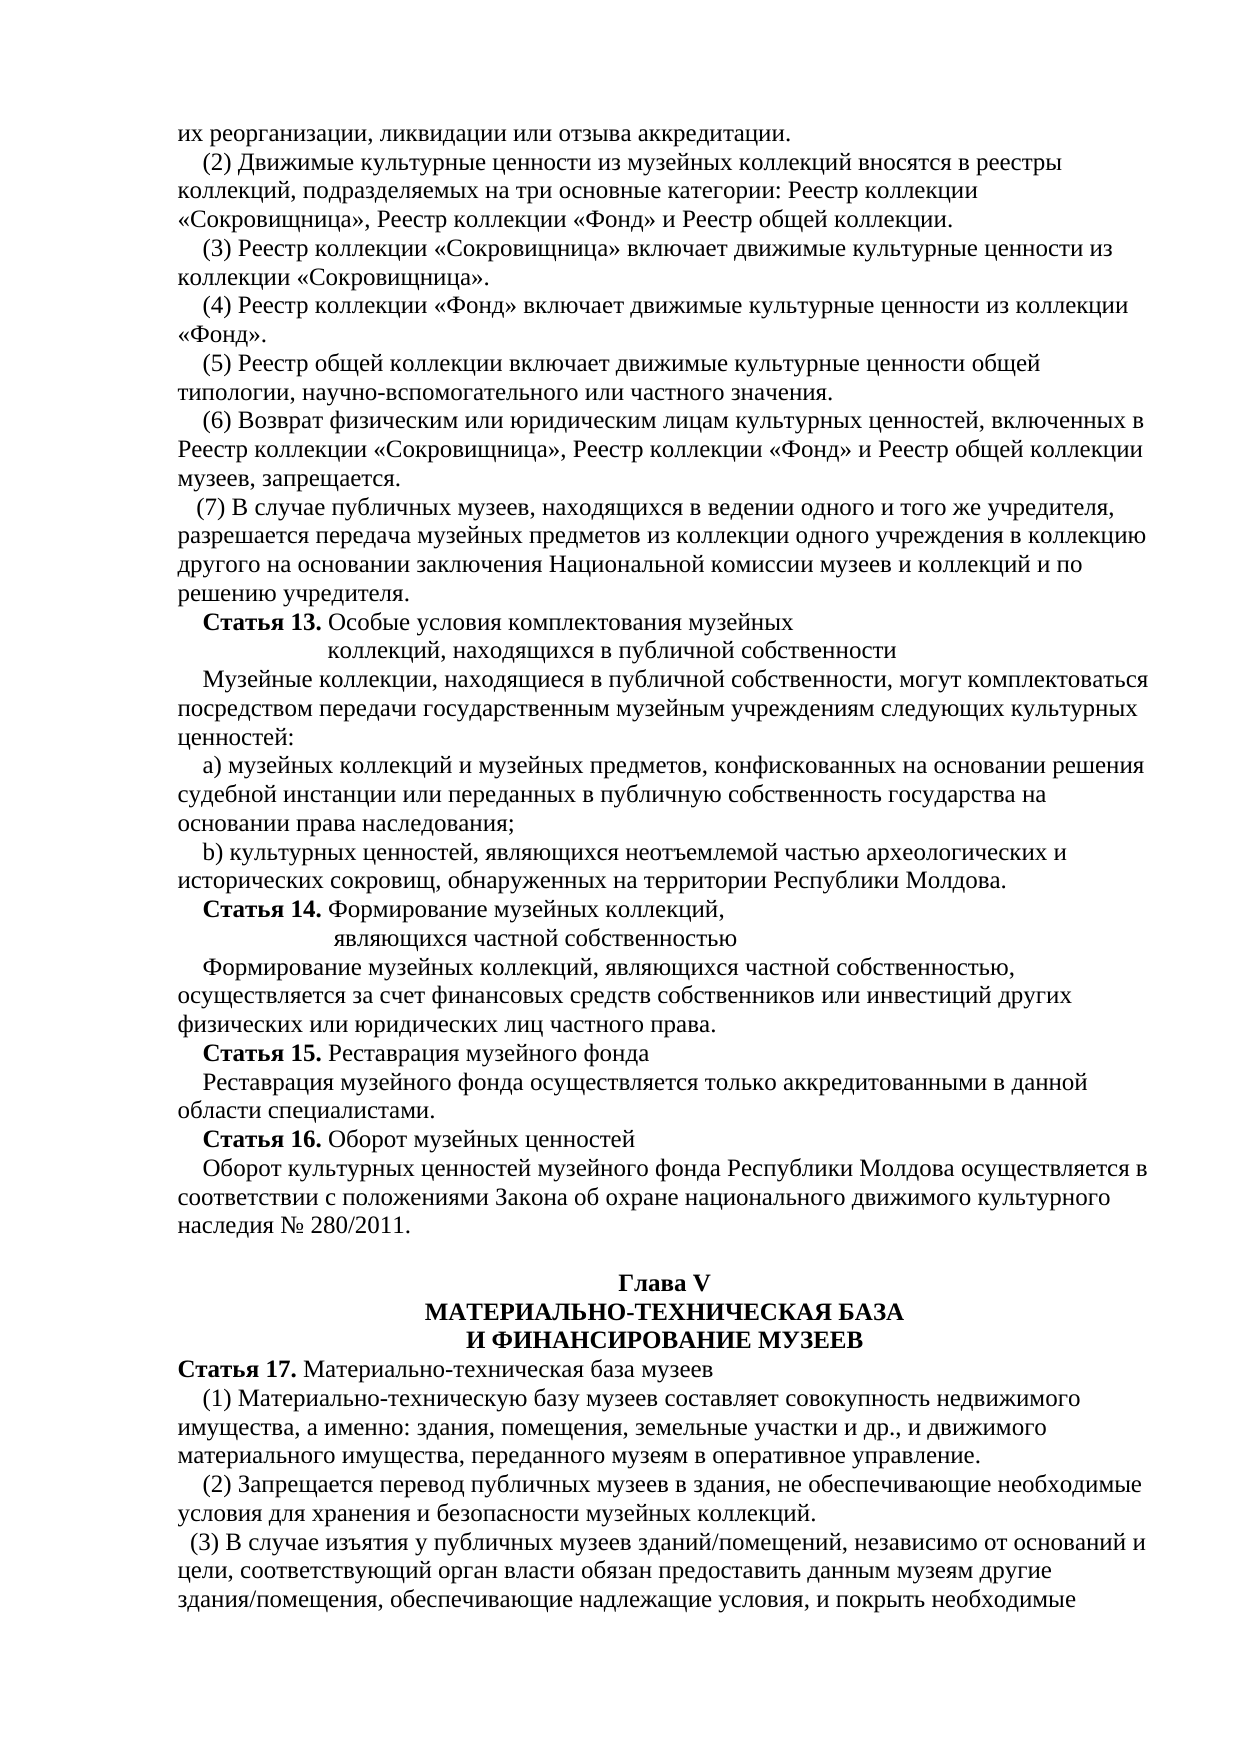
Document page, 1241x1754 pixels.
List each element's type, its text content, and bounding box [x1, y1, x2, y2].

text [177, 118, 1152, 1239]
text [177, 1354, 1152, 1613]
text Глава V МАТЕРИАЛЬНО-ТЕХНИЧЕСКАЯ БАЗА И ФИНАНСИРОВАНИЕ МУЗЕЕВ [177, 1268, 1152, 1354]
